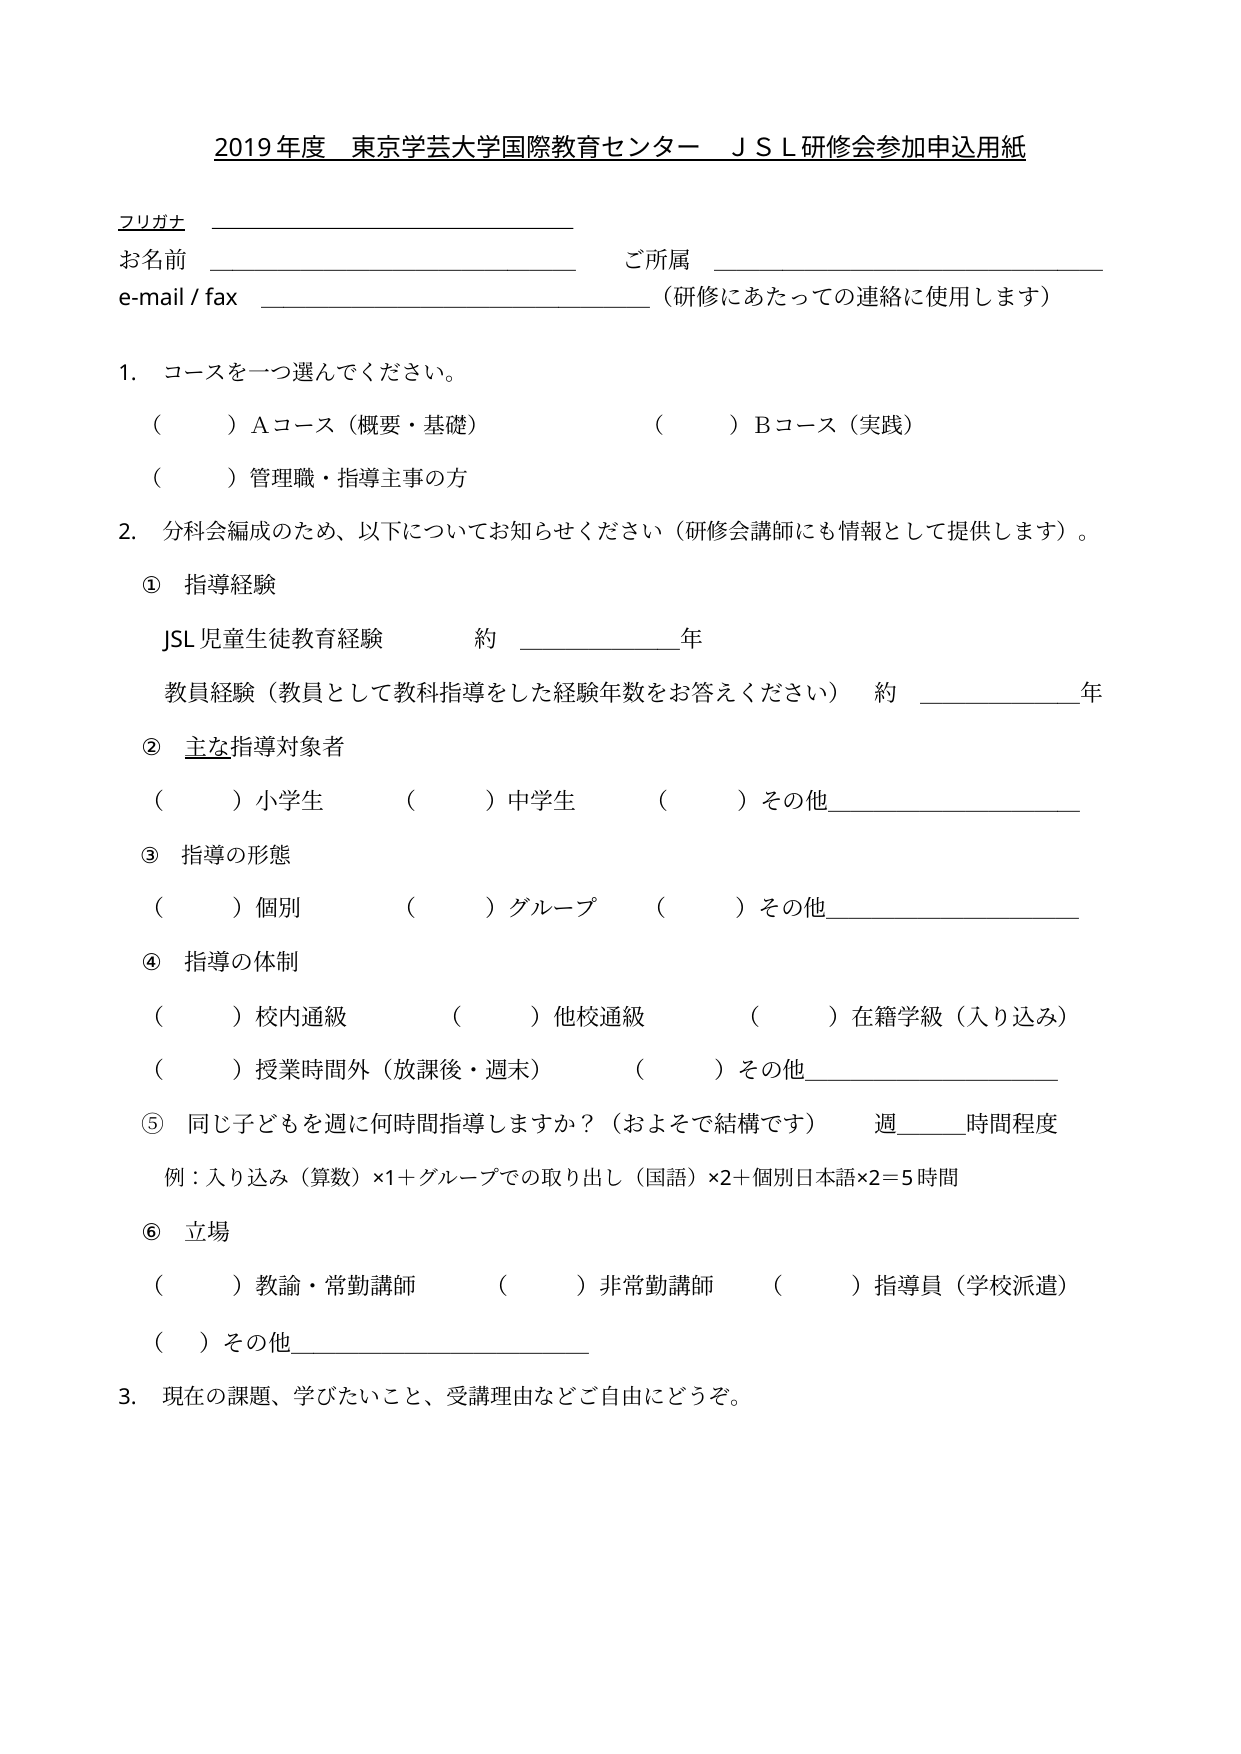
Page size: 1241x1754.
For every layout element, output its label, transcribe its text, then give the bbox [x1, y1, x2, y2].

text （ ）管理職・指導主事の方 [118, 458, 1122, 496]
text ③ 指導の形態 [118, 835, 1122, 872]
text ① 指導経験 [118, 565, 1122, 602]
text ⑤ 同じ子どもを週に何時間指導しますか？（およそで結構です） 週＿＿＿時間程度 [118, 1104, 1122, 1142]
text ④ 指導の体制 [118, 942, 1122, 980]
text お名前 ＿＿＿＿＿＿＿＿＿＿＿＿＿＿＿＿ ご所属 ＿＿＿＿＿＿＿＿＿＿＿＿＿＿＿＿＿e-mail / fax ＿＿＿＿＿＿＿＿＿＿＿＿＿＿＿＿＿（研修にあたっての連絡に使用します） [118, 239, 1122, 314]
text ② 主な指導対象者 [118, 727, 1122, 764]
text （ ）小学生 （ ）中学生 （ ）その他＿＿＿＿＿＿＿＿＿＿＿ [118, 781, 1122, 818]
text JSL児童生徒教育経験 約 ＿＿＿＿＿＿＿年 [118, 619, 1122, 656]
text 例：入り込み（算数）×1＋グループでの取り出し（国語）×2＋個別日本語×2＝5時間 [118, 1158, 1122, 1196]
text ⑥ 立場 [118, 1212, 1122, 1249]
list 現在の課題、学びたいこと、受講理由などご自由にどうぞ。 [118, 1376, 1122, 1414]
text （ ）Ａコース（概要・基礎） （ ）Ｂコース（実践） [118, 405, 1122, 443]
text （ ）教諭・常勤講師 （ ）非常勤講師 （ ）指導員（学校派遣） （ ）その他＿＿＿＿＿＿＿＿＿＿＿＿＿ [118, 1266, 1122, 1360]
text 教員経験（教員として教科指導をした経験年数をお答えください） 約 ＿＿＿＿＿＿＿年 [118, 673, 1122, 711]
list 分科会編成のため、以下についてお知らせください（研修会講師にも情報として提供します）。 [118, 512, 1122, 549]
text フリガナ [118, 202, 1122, 239]
text 2019年度 東京学芸大学国際教育センター ＪＳＬ研修会参加申込用紙 [118, 127, 1122, 164]
text （ ）校内通級 （ ）他校通級 （ ）在籍学級（入り込み） [118, 996, 1122, 1034]
text （ ）授業時間外（放課後・週末） （ ）その他＿＿＿＿＿＿＿＿＿＿＿ [118, 1050, 1122, 1088]
list コースを一つ選んでください。 [118, 352, 1122, 389]
text （ ）個別 （ ）グループ （ ）その他＿＿＿＿＿＿＿＿＿＿＿ [118, 888, 1122, 926]
